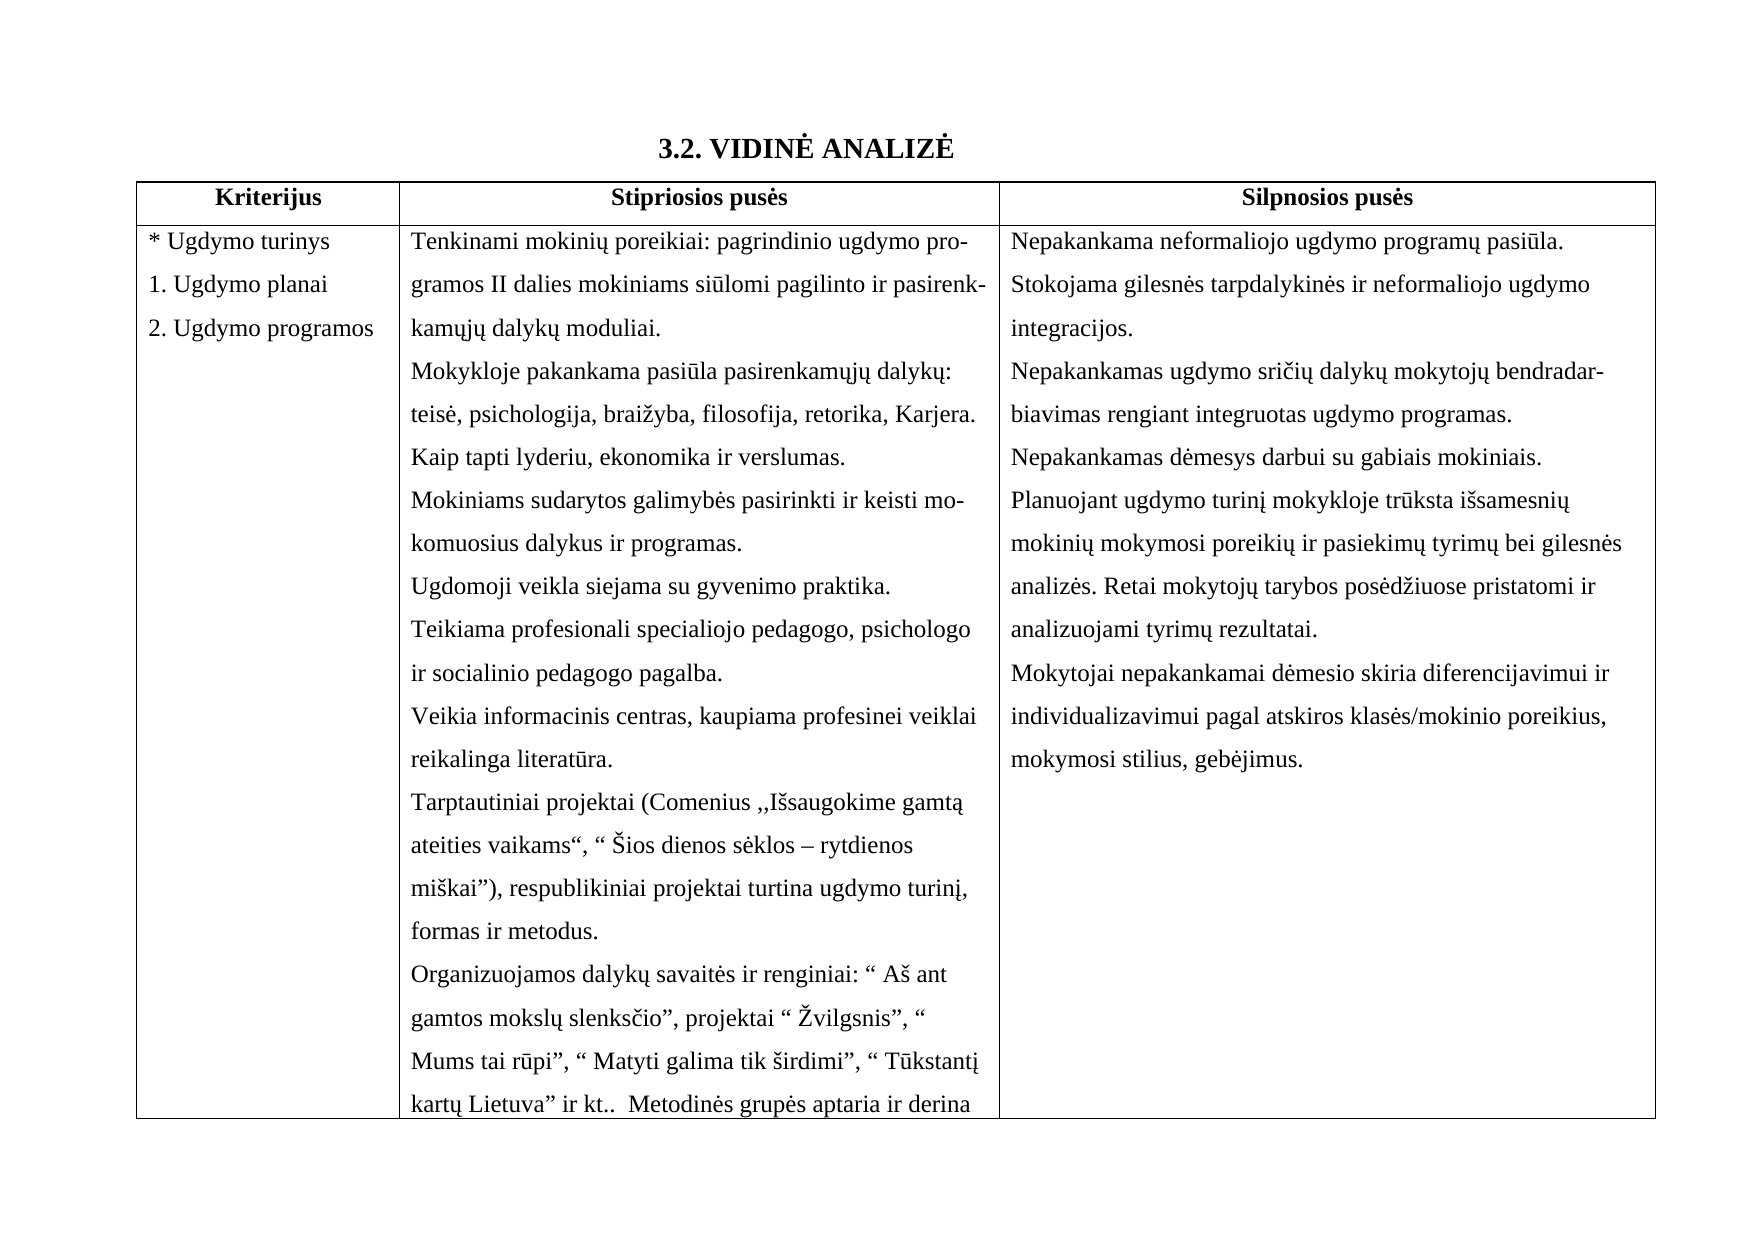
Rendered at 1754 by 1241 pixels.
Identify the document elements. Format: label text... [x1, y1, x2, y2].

table_header Kriterijus [137, 183, 399, 225]
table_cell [1000, 226, 1655, 1118]
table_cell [400, 226, 999, 1118]
table_header Silpnosios pusės [1000, 183, 1655, 225]
table_header Stipriosios pusės [400, 183, 999, 225]
text 3.2. VIDINĖ ANALIZĖ [523, 131, 1662, 164]
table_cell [137, 226, 399, 1118]
